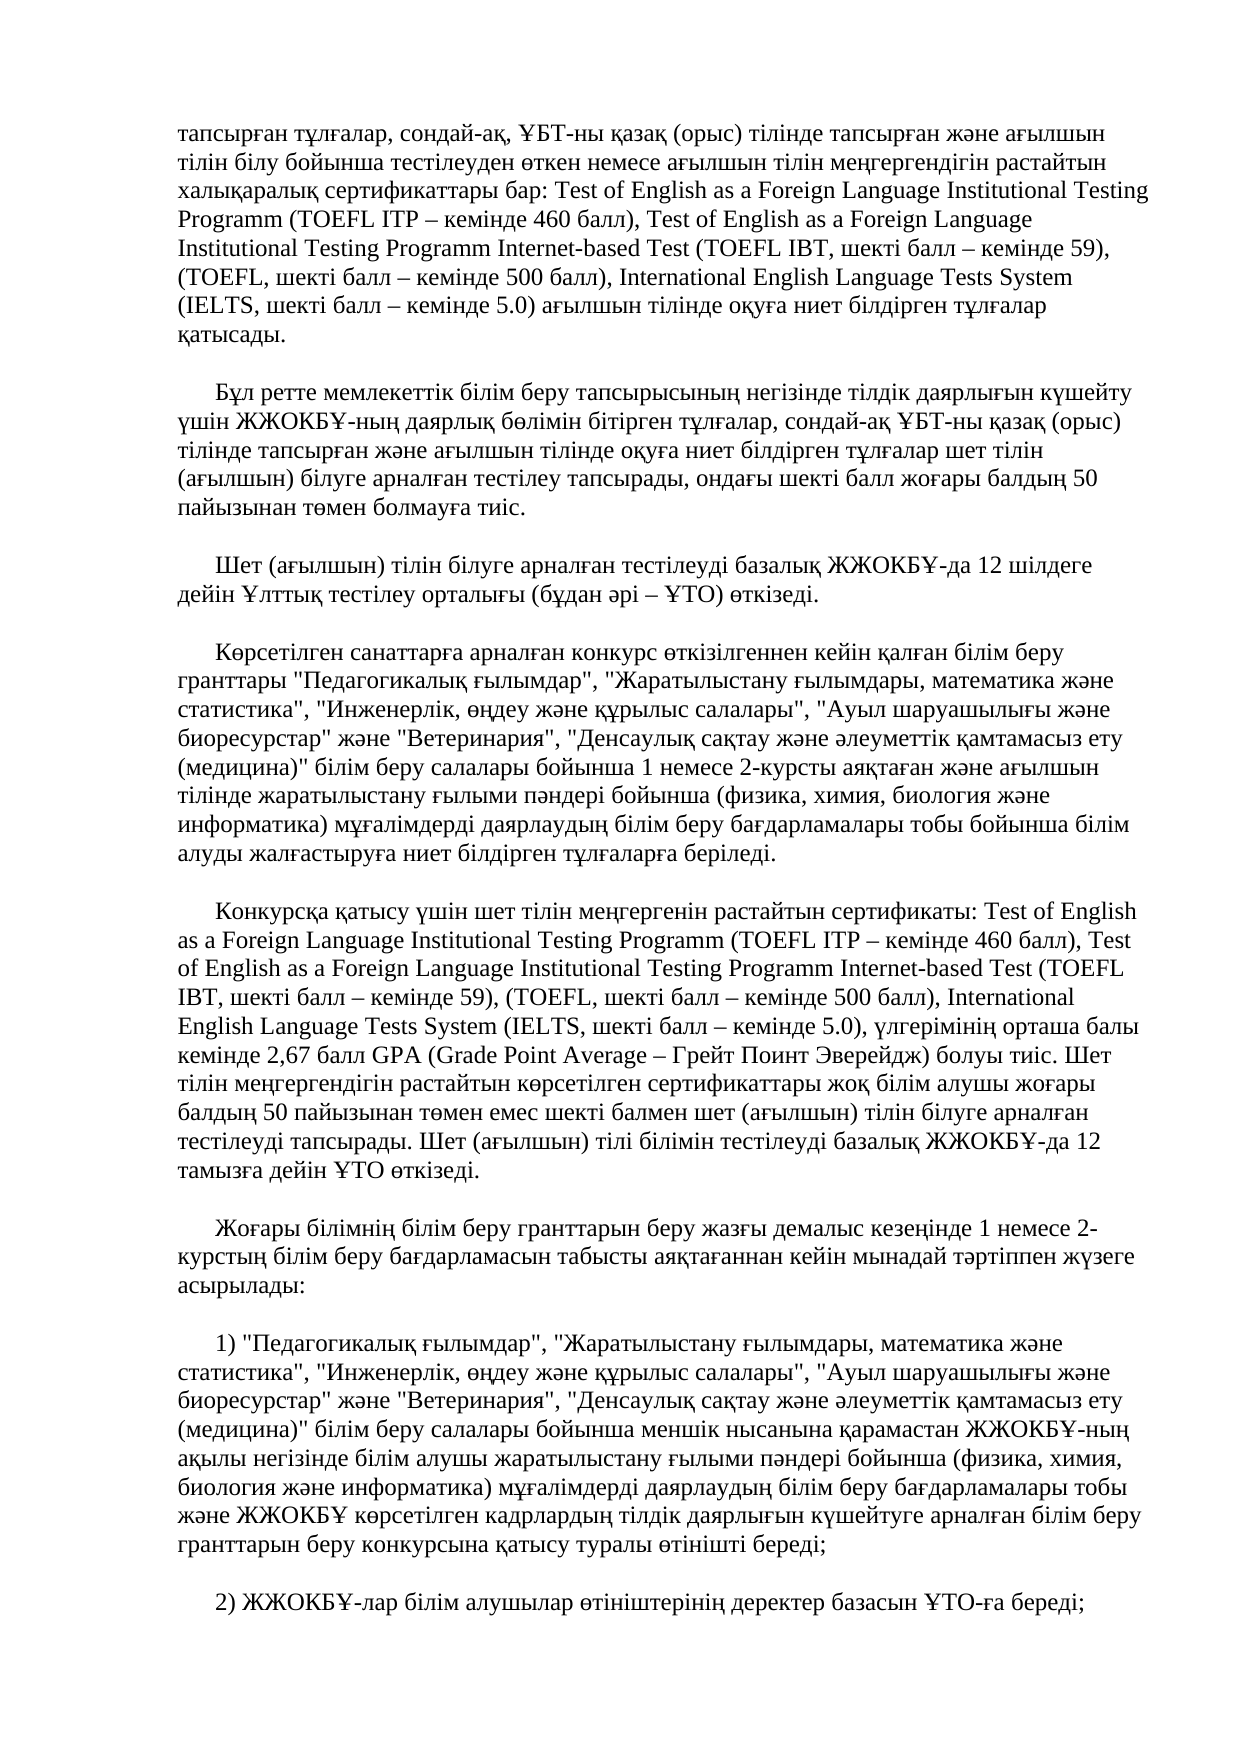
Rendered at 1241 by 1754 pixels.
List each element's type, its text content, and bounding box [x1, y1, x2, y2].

text 1) "Педагогикалық ғылымдар", "Жаратылыстану ғылымдары, математика және статистика", "Инженерлік, өңдеу және құрылыс салалары", "Ауыл шаруашылығы және биоресурстар" және "Ветеринария", "Денсаулық сақтау және әлеуметтік қамтамасыз ету (медицина)" білім беру салалары бойынша меншік нысанына қарамастан ЖЖОКБҰ-ның ақылы негізінде білім алушы жаратылыстану ғылыми пәндері бойынша (физика, химия, биология және информатика) мұғалімдерді даярлаудың білім беру бағдарламалары тобы және ЖЖОКБҰ көрсетілген кадрлардың тілдік даярлығын күшейтуге арналған білім беру гранттарын беру конкурсына қатысу туралы өтінішті береді; [177, 1328, 1152, 1558]
text Бұл ретте мемлекеттік білім беру тапсырысының негізінде тілдік даярлығын күшейту үшін ЖЖОКБҰ-ның даярлық бөлімін бітірген тұлғалар, сондай-ақ ҰБТ-ны қазақ (орыс) тілінде тапсырған және ағылшын тілінде оқуға ниет білдірген тұлғалар шет тілін (ағылшын) білуге арналған тестілеу тапсырады, ондағы шекті балл жоғары балдың 50 пайызынан төмен болмауға тиіс. [177, 377, 1152, 521]
text Шет (ағылшын) тілін білуге арналған тестілеуді базалық ЖЖОКБҰ-да 12 шілдеге дейін Ұлттық тестілеу орталығы (бұдан әрі – ҰТО) өткізеді. [177, 550, 1152, 608]
text Көрсетілген санаттарға арналған конкурс өткізілгеннен кейін қалған білім беру гранттары "Педагогикалық ғылымдар", "Жаратылыстану ғылымдары, математика және статистика", "Инженерлік, өңдеу және құрылыс салалары", "Ауыл шаруашылығы және биоресурстар" және "Ветеринария", "Денсаулық сақтау және әлеуметтік қамтамасыз ету (медицина)" білім беру салалары бойынша 1 немесе 2-курсты аяқтаған және ағылшын тілінде жаратылыстану ғылыми пәндері бойынша (физика, химия, биология және информатика) мұғалімдерді даярлаудың білім беру бағдарламалары тобы бойынша білім алуды жалғастыруға ниет білдірген тұлғаларға беріледі. [177, 637, 1152, 867]
text 2) ЖЖОКБҰ-лар білім алушылар өтініштерінің деректер базасын ҰТО-ға береді; [177, 1587, 1152, 1616]
text Жоғары білімнің білім беру гранттарын беру жазғы демалыс кезеңінде 1 немесе 2-курстың білім беру бағдарламасын табысты аяқтағаннан кейін мынадай тәртіппен жүзеге асырылады: [177, 1213, 1152, 1299]
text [177, 118, 1152, 348]
text Конкурсқа қатысу үшін шет тілін меңгергенін растайтын сертификаты: Test of English as a Foreign Language Institutional Testing Programm (TOEFL ITP – кемінде 460 балл), Test of English as a Foreign Language Institutional Testing Programm Internet-based Test (TOEFL IBT, шекті балл – кемінде 59), (TOEFL, шекті балл – кемінде 500 балл), International English Language Tests System (IELTS, шекті балл – кемінде 5.0), үлгерімінің орташа балы кемінде 2,67 балл GPA (Grade Point Average – Грейт Поинт Эверейдж) болуы тиіс. Шет тілін меңгергендігін растайтын көрсетілген сертификаттары жоқ білім алушы жоғары балдың 50 пайызынан төмен емес шекті балмен шет (ағылшын) тілін білуге арналған тестілеуді тапсырады. Шет (ағылшын) тілі білімін тестілеуді базалық ЖЖОКБҰ-да 12 тамызға дейін ҰТО өткізеді. [177, 896, 1152, 1183]
